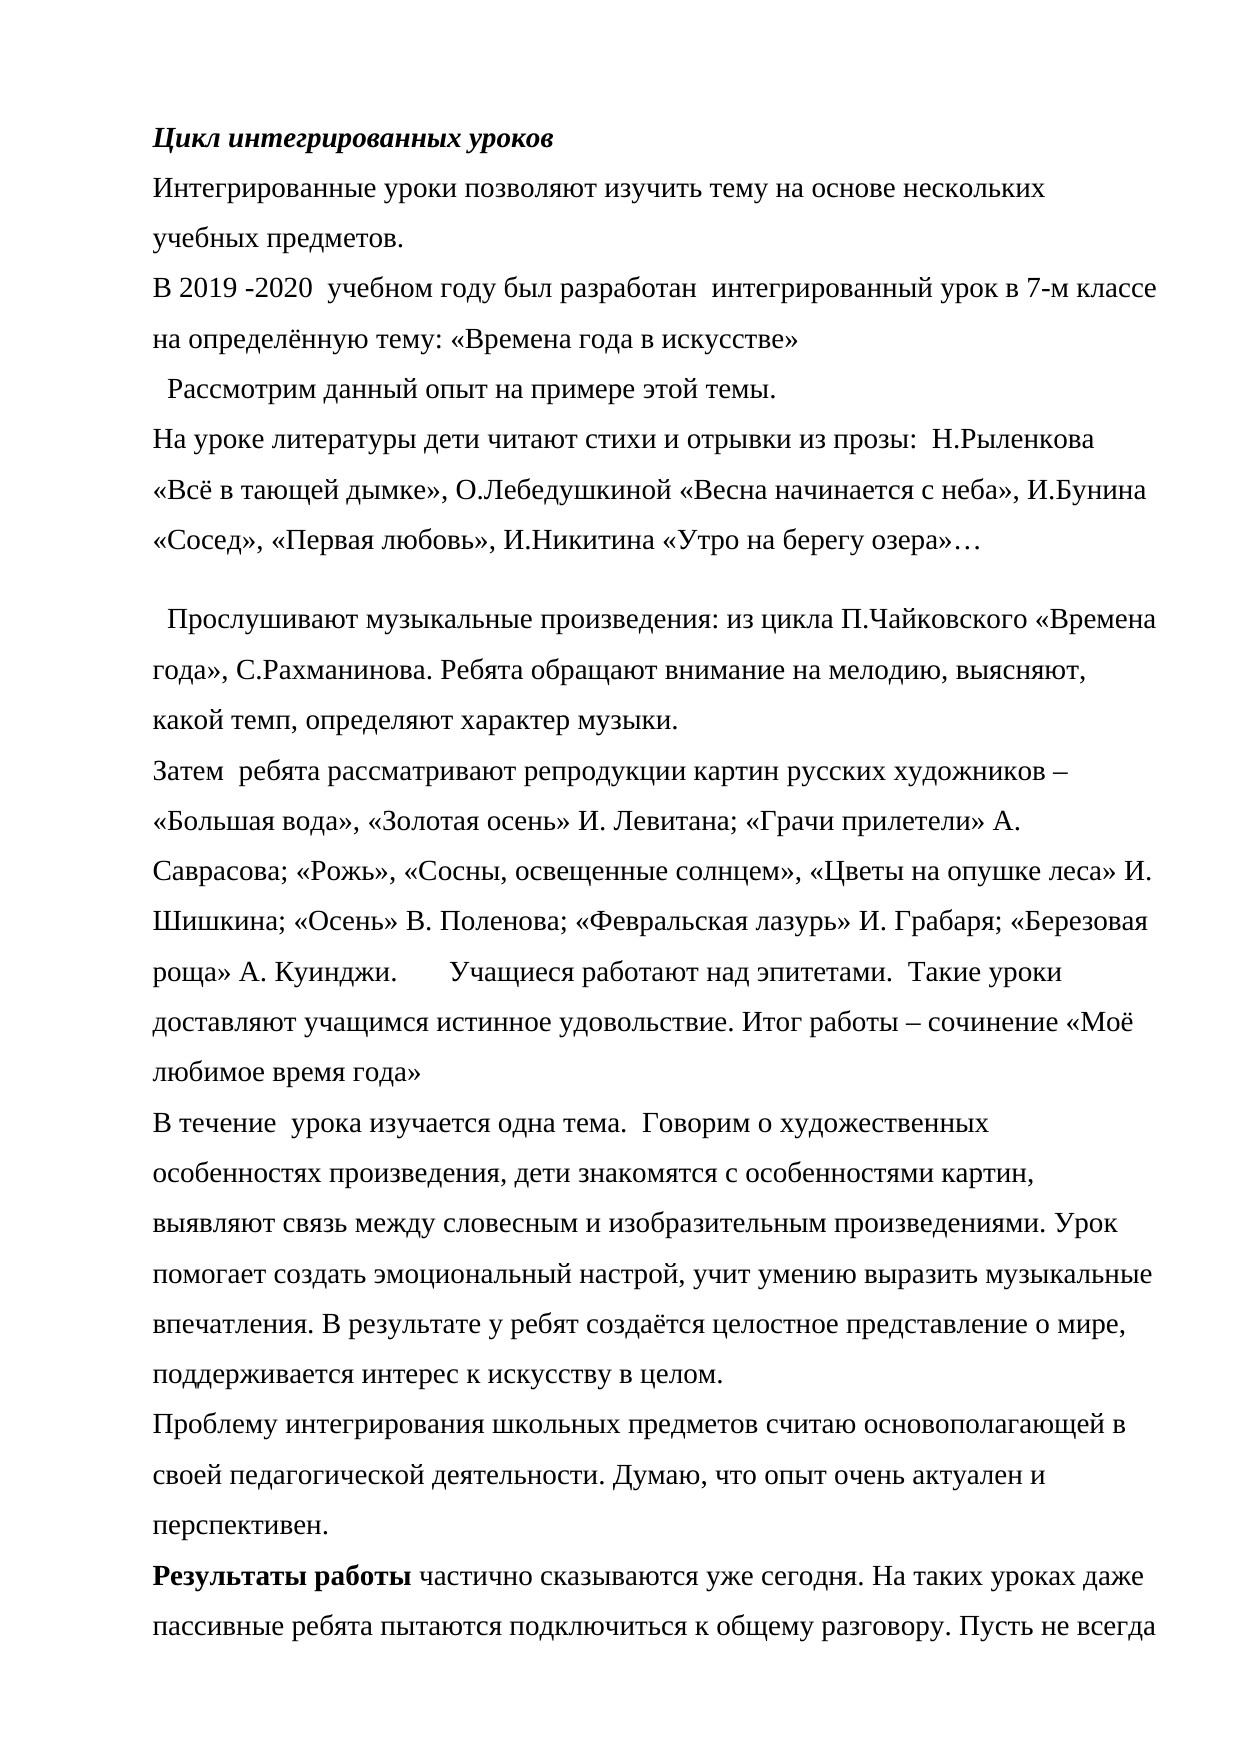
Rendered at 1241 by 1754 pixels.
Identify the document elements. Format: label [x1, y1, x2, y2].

table_header [151, 118, 1159, 1643]
